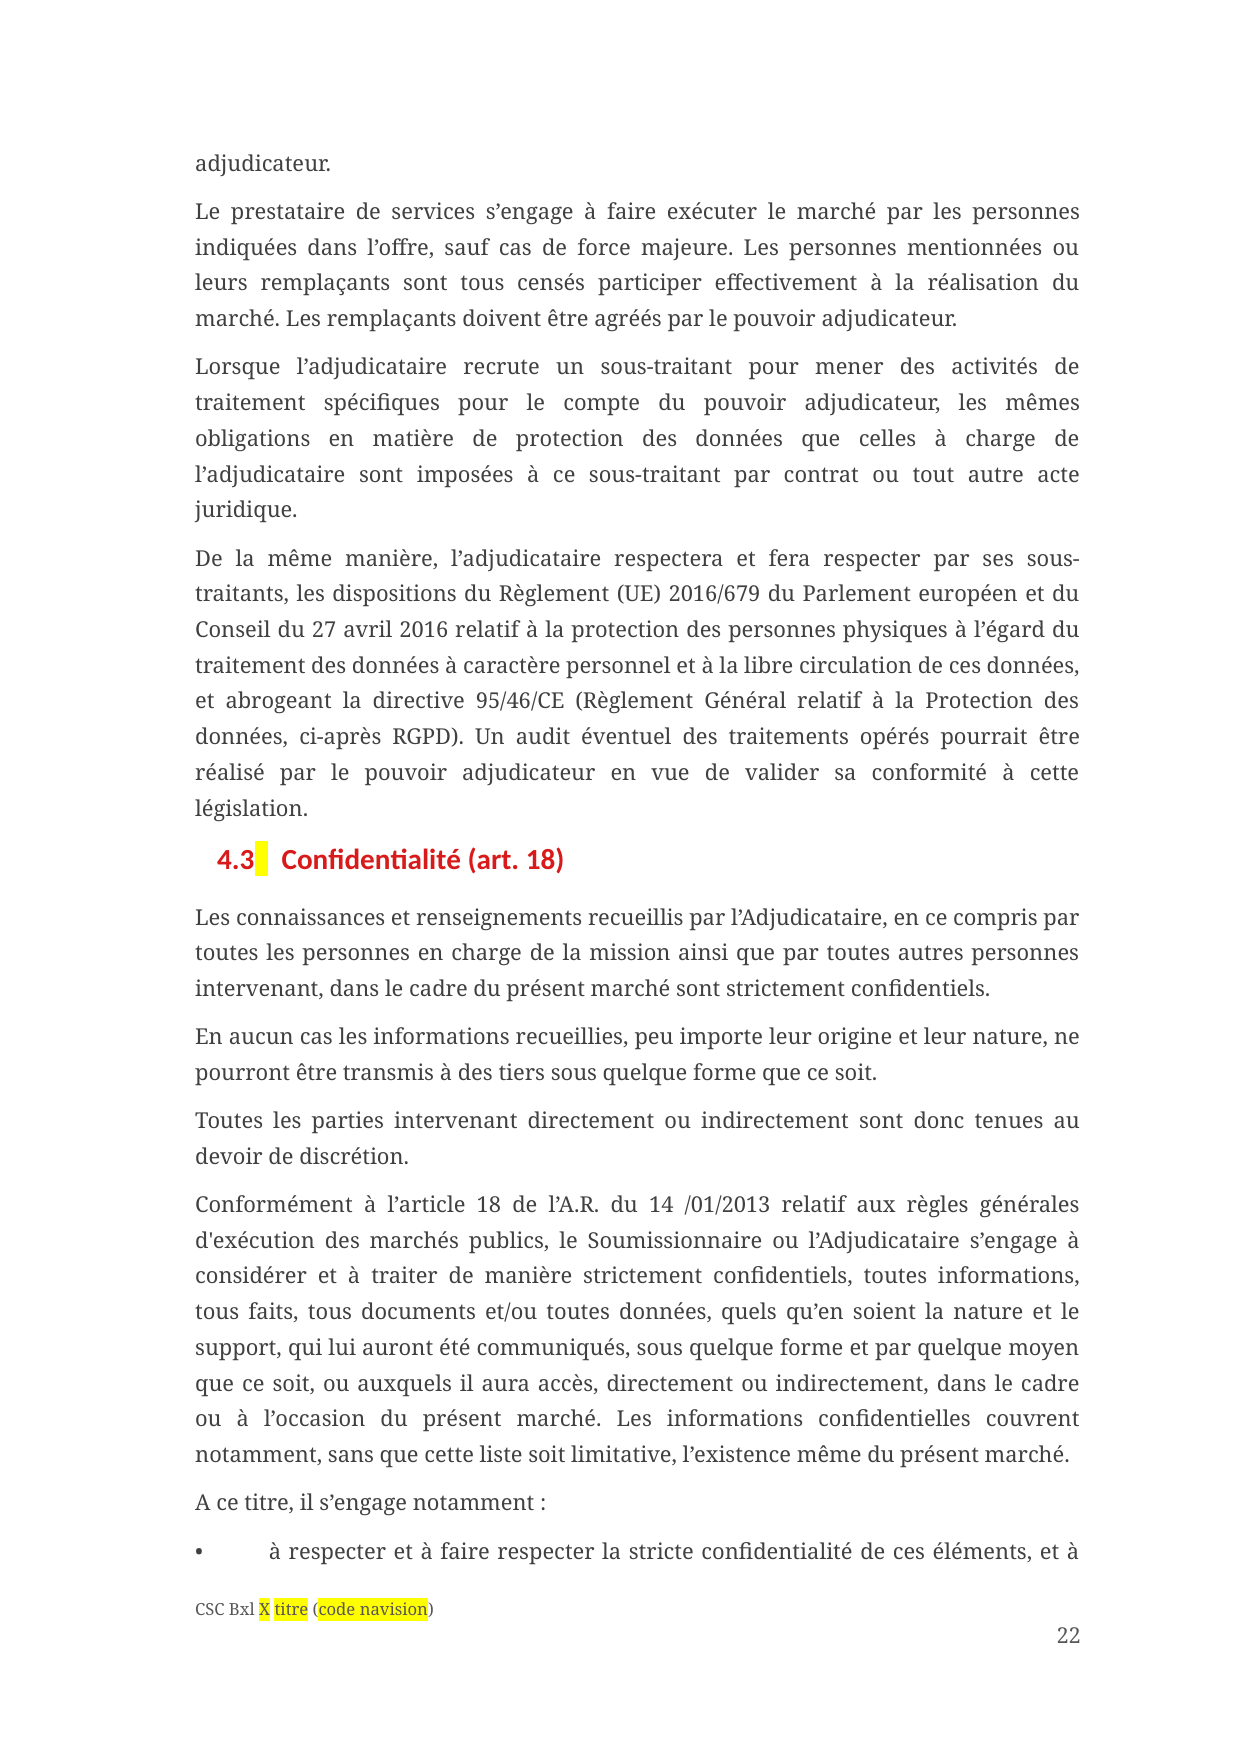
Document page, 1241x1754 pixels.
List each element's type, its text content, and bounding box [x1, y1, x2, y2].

text Les connaissances et renseignements recueillis par l’Adjudicataire, en ce compris par toutes les personnes en charge de la mission ainsi que par toutes autres personnes intervenant, dans le cadre du présent marché sont strictement confidentiels. [195, 901, 1081, 1003]
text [195, 1536, 1081, 1565]
text Le prestataire de services s’engage à faire exécuter le marché par les personnes indiquées dans l’offre, sauf cas de force majeure. Les personnes mentionnées ou leurs remplaçants sont tous censés participer effectivement à la réalisation du marché. Les remplaçants doivent être agréés par le pouvoir adjudicateur. [195, 196, 1081, 333]
text A ce titre, il s’engage notamment : [195, 1487, 1081, 1517]
text Toutes les parties intervenant directement ou indirectement sont donc tenues au devoir de discrétion. [195, 1105, 1081, 1171]
text Conformément à l’article 18 de l’A.R. du 14 /01/2013 relatif aux règles générales d'exécution des marchés publics, le Soumissionnaire ou l’Adjudicataire s’engage à considérer et à traiter de manière strictement confidentiels, toutes informations, tous faits, tous documents et/ou toutes données, quels qu’en soient la nature et le support, qui lui auront été communiqués, sous quelque forme et par quelque moyen que ce soit, ou auxquels il aura accès, directement ou indirectement, dans le cadre ou à l’occasion du présent marché. Les informations confidentielles couvrent notamment, sans que cette liste soit limitative, l’existence même du présent marché. [195, 1189, 1081, 1469]
text De la même manière, l’adjudicataire respectera et fera respecter par ses sous-traitants, les dispositions du Règlement (UE) 2016/679 du Parlement européen et du Conseil du 27 avril 2016 relatif à la protection des personnes physiques à l’égard du traitement des données à caractère personnel et à la libre circulation de ces données, et abrogeant la directive 95/46/CE (Règlement Général relatif à la Protection des données, ci-après RGPD). Un audit éventuel des traitements opérés pourrait être réalisé par le pouvoir adjudicateur en vue de valider sa conformité à cette législation. [195, 542, 1081, 822]
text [195, 148, 1081, 177]
text En aucun cas les informations recueillies, peu importe leur origine et leur nature, ne pourront être transmis à des tiers sous quelque forme que ce soit. [195, 1021, 1081, 1087]
subtitle Confidentialité (art. 18) [268, 841, 1081, 876]
text Lorsque l’adjudicataire recrute un sous-traitant pour mener des activités de traitement spécifiques pour le compte du pouvoir adjudicateur, les mêmes obligations en matière de protection des données que celles à charge de l’adjudicataire sont imposées à ce sous-traitant par contrat ou tout autre acte juridique. [195, 351, 1081, 524]
